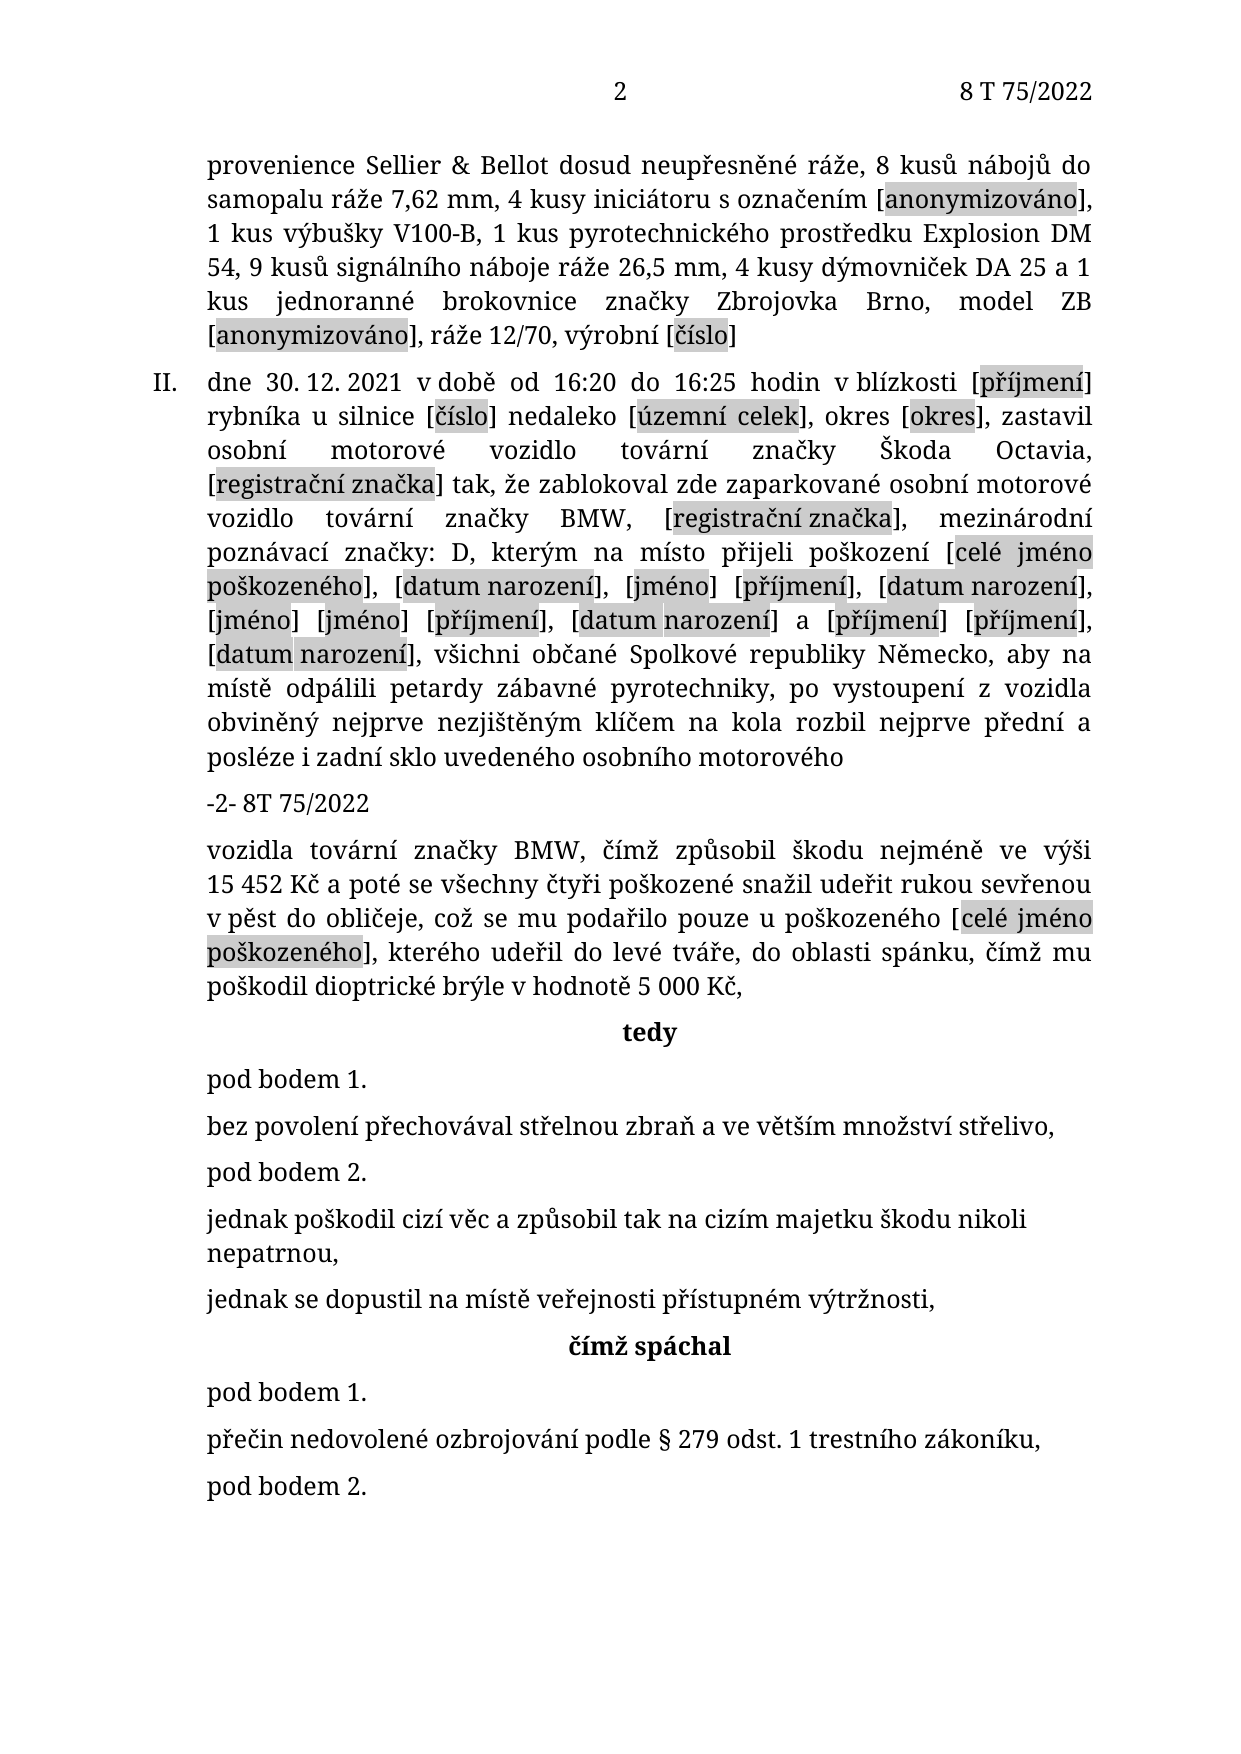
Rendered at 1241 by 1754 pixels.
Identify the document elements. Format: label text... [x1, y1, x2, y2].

text pod bodem 1. [207, 1375, 1093, 1409]
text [177, 148, 1093, 352]
text bez povolení přechovával střelnou zbraň a ve větším množství střelivo, [207, 1108, 1093, 1142]
text dne 30. 12. 2021 v době od 16:20 do 16:25 hodin v blízkosti [příjmení] rybníka u silnice [číslo] nedaleko [územní celek], okres [okres], zastavil osobní motorové vozidlo tovární značky Škoda Octavia, [registrační značka] tak, že zablokoval zde zaparkované osobní motorové vozidlo tovární značky BMW, [registrační značka], mezinárodní poznávací značky: D, kterým na místo přijeli poškození [celé jméno poškozeného], [datum narození], [jméno] [příjmení], [datum narození], [jméno] [jméno] [příjmení], [datum narození] a [příjmení] [příjmení], [datum narození], všichni občané Spolkové republiky Německo, aby na místě odpálili petardy zábavné pyrotechniky, po vystoupení z vozidla obviněný nejprve nezjištěným klíčem na kola rozbil nejprve přední a posléze i zadní sklo uvedeného osobního motorového [177, 364, 1093, 773]
text pod bodem 2. [207, 1155, 1093, 1189]
text jednak poškodil cizí věc a způsobil tak na cizím majetku škodu nikoli nepatrnou, [207, 1201, 1093, 1269]
text pod bodem 2. [207, 1468, 1093, 1502]
text -2- 8T 75/2022 [207, 786, 1093, 820]
text pod bodem 1. [207, 1062, 1093, 1096]
text tedy [207, 1015, 1093, 1049]
text přečin nedovolené ozbrojování podle § 279 odst. 1 trestního zákoníku, [207, 1422, 1093, 1456]
text vozidla tovární značky BMW, čímž způsobil škodu nejméně ve výši 15 452 Kč a poté se všechny čtyři poškozené snažil udeřit rukou sevřenou v pěst do obličeje, což se mu podařilo pouze u poškozeného [celé jméno poškozeného], kterého udeřil do levé tváře, do oblasti spánku, čímž mu poškodil dioptrické brýle v hodnotě 5 000 Kč, [207, 832, 1093, 1003]
text čímž spáchal [207, 1328, 1093, 1363]
text jednak se dopustil na místě veřejnosti přístupném výtržnosti, [207, 1282, 1093, 1316]
